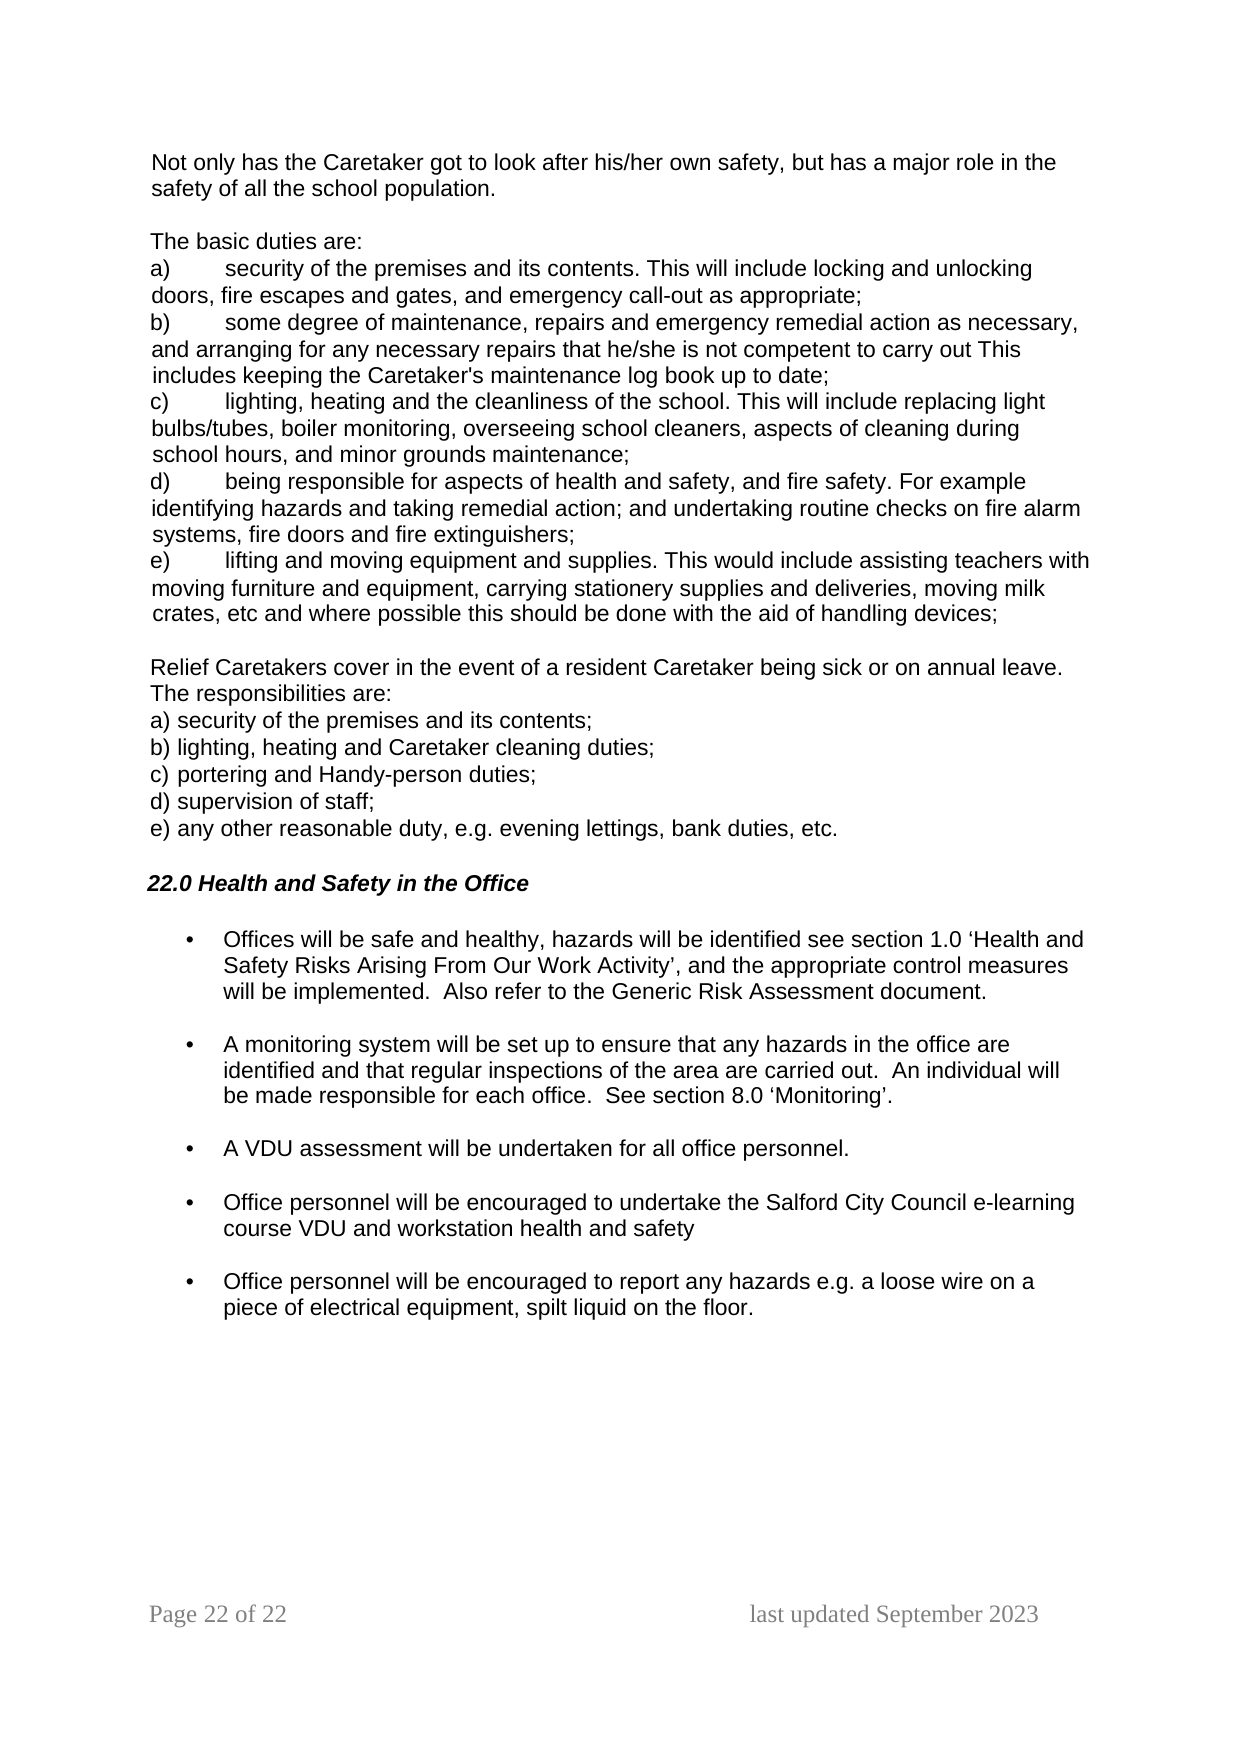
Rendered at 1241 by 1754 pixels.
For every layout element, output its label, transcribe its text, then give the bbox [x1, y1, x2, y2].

text Relief Caretakers cover in the event of a resident Caretaker being sick or on annual leave. [150, 654, 1090, 680]
text moving furniture and equipment, carrying stationery supplies and deliveries, moving milk crates, etc and where possible this should be done with the aid of handling devices; [151, 576, 1090, 627]
text identifying hazards and taking remedial action; and undertaking routine checks on fire alarm systems, fire doors and fire extinguishers; [151, 496, 1090, 547]
text bulbs/tubes, boiler monitoring, overseeing school cleaners, aspects of cleaning during school hours, and minor grounds maintenance; [151, 416, 1090, 467]
list security of the premises and its contents. This will include locking and unlocking [150, 256, 1090, 281]
text 22.0 Health and Safety in the Office [147, 870, 1092, 896]
list Offices will be safe and healthy, hazards will be identified see section 1.0 ‘Health and Safety Risks Arising From Our Work Activity’, and the appropriate control measures will be implemented. Also refer to the Generic Risk Assessment document. [186, 927, 1090, 1004]
text and arranging for any necessary repairs that he/she is not competent to carry out This includes keeping the Caretaker's maintenance log book up to date; [151, 337, 1090, 388]
list supervision of staff; [150, 789, 1090, 815]
list any other reasonable duty, e.g. evening lettings, bank duties, etc. [150, 816, 1090, 842]
text doors, fire escapes and gates, and emergency call-out as appropriate; [151, 283, 1090, 308]
list some degree of maintenance, repairs and emergency remedial action as necessary, [150, 310, 1090, 335]
list Office personnel will be encouraged to report any hazards e.g. a loose wire on a piece of electrical equipment, spilt liquid on the floor. [186, 1269, 1090, 1320]
list security of the premises and its contents; [150, 708, 1090, 734]
list lighting, heating and the cleanliness of the school. This will include replacing light [150, 389, 1090, 415]
list being responsible for aspects of health and safety, and fire safety. For example [150, 469, 1090, 494]
list lifting and moving equipment and supplies. This would include assisting teachers with [150, 548, 1090, 574]
list portering and Handy-person duties; [150, 762, 1090, 788]
list A VDU assessment will be undertaken for all office personnel. [186, 1136, 1090, 1162]
text The responsibilities are: [150, 681, 1090, 707]
list lighting, heating and Caretaker cleaning duties; [150, 735, 1090, 761]
text The basic duties are: [150, 229, 1090, 254]
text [150, 150, 1090, 201]
list A monitoring system will be set up to ensure that any hazards in the office are identified and that regular inspections of the area are carried out. An individual will be made responsible for each office. See section 8.0 ‘Monitoring’. [186, 1032, 1090, 1109]
list Office personnel will be encouraged to undertake the Salford City Council e-learning course VDU and workstation health and safety [186, 1190, 1090, 1241]
